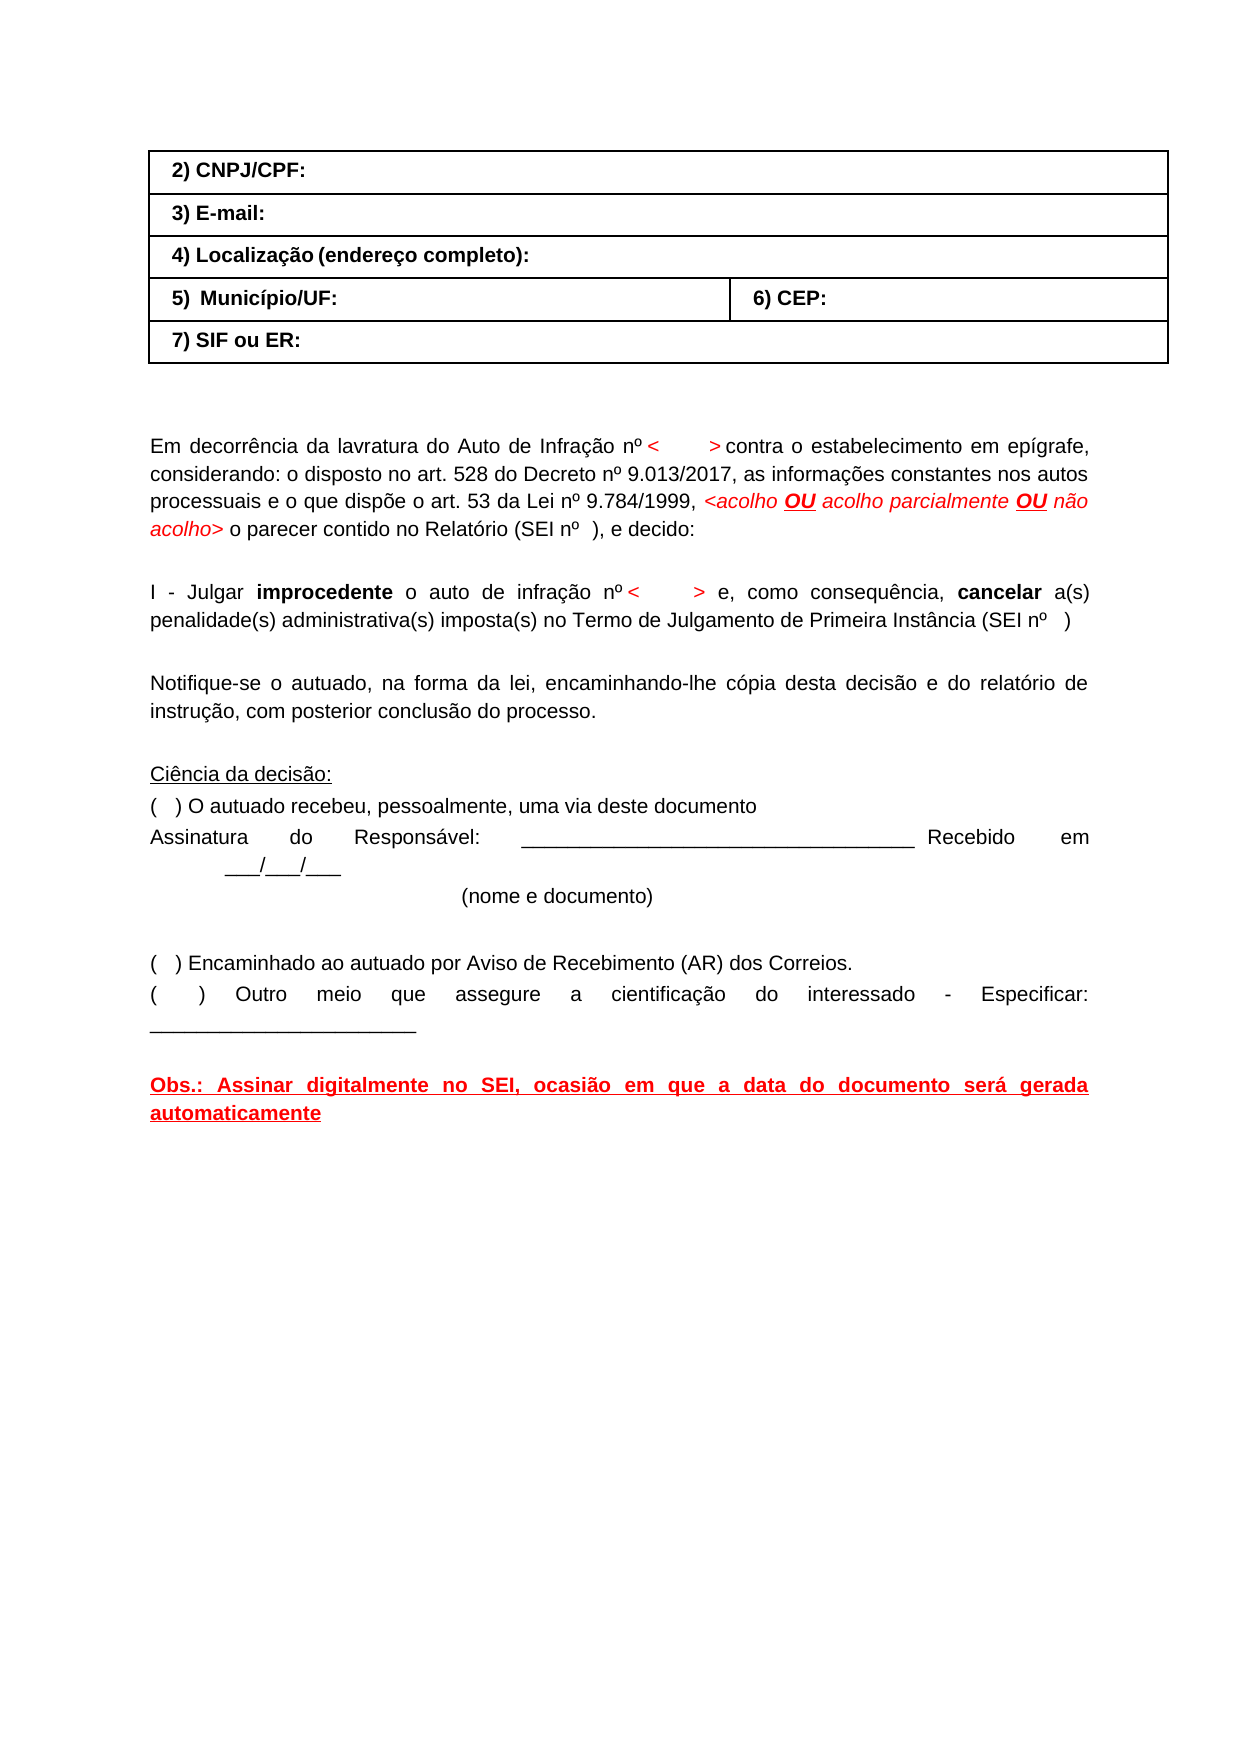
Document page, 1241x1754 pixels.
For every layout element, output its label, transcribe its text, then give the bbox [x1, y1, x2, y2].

text Notifique-se o autuado, na forma da lei, encaminhando-lhe cópia desta decisão e do relatório de instrução, com posterior conclusão do processo. [150, 671, 1090, 722]
text Ciência da decisão: [150, 762, 1090, 786]
text Assinatura do Responsável: __________________________________ Recebido em ___/___/___ [150, 825, 1090, 877]
table_cell 3) E-mail: [150, 195, 1167, 235]
table_cell 2) CNPJ/CPF: [150, 152, 1167, 192]
table_cell 6) CEP: [731, 279, 1167, 319]
text (nome e documento) [150, 884, 1090, 908]
table_cell 5) Município/UF: [150, 279, 729, 319]
text ( ) Outro meio que assegure a cientificação do interessado - Especificar: _______________________ [150, 982, 1090, 1033]
text I - Julgar improcedente o auto de infração nº < > e, como consequência, cancelar a(s) penalidade(s) administrativa(s) imposta(s) no Termo de Julgamento de Primeira Instância (SEI nº ) [150, 580, 1090, 632]
text Em decorrência da lavratura do Auto de Infração nº < > contra o estabelecimento em epígrafe, considerando: o disposto no art. 528 do Decreto nº 9.013/2017, as informações constantes nos autos processuais e o que dispõe o art. 53 da Lei nº 9.784/1999, <acolho OU acolho parcialmente OU não acolho> o parecer contido no Relatório (SEI nº ), e decido: [150, 434, 1090, 541]
text Obs.: Assinar digitalmente no SEI, ocasião em que a data do documento será gerada automaticamente [150, 1073, 1090, 1124]
text ( ) Encaminhado ao autuado por Aviso de Recebimento (AR) dos Correios. [150, 950, 1090, 974]
table_cell 4) Localização (endereço completo): [150, 237, 1167, 277]
text ( ) O autuado recebeu, pessoalmente, uma via deste documento [150, 793, 1090, 817]
table_cell 7) SIF ou ER: [150, 322, 1167, 362]
